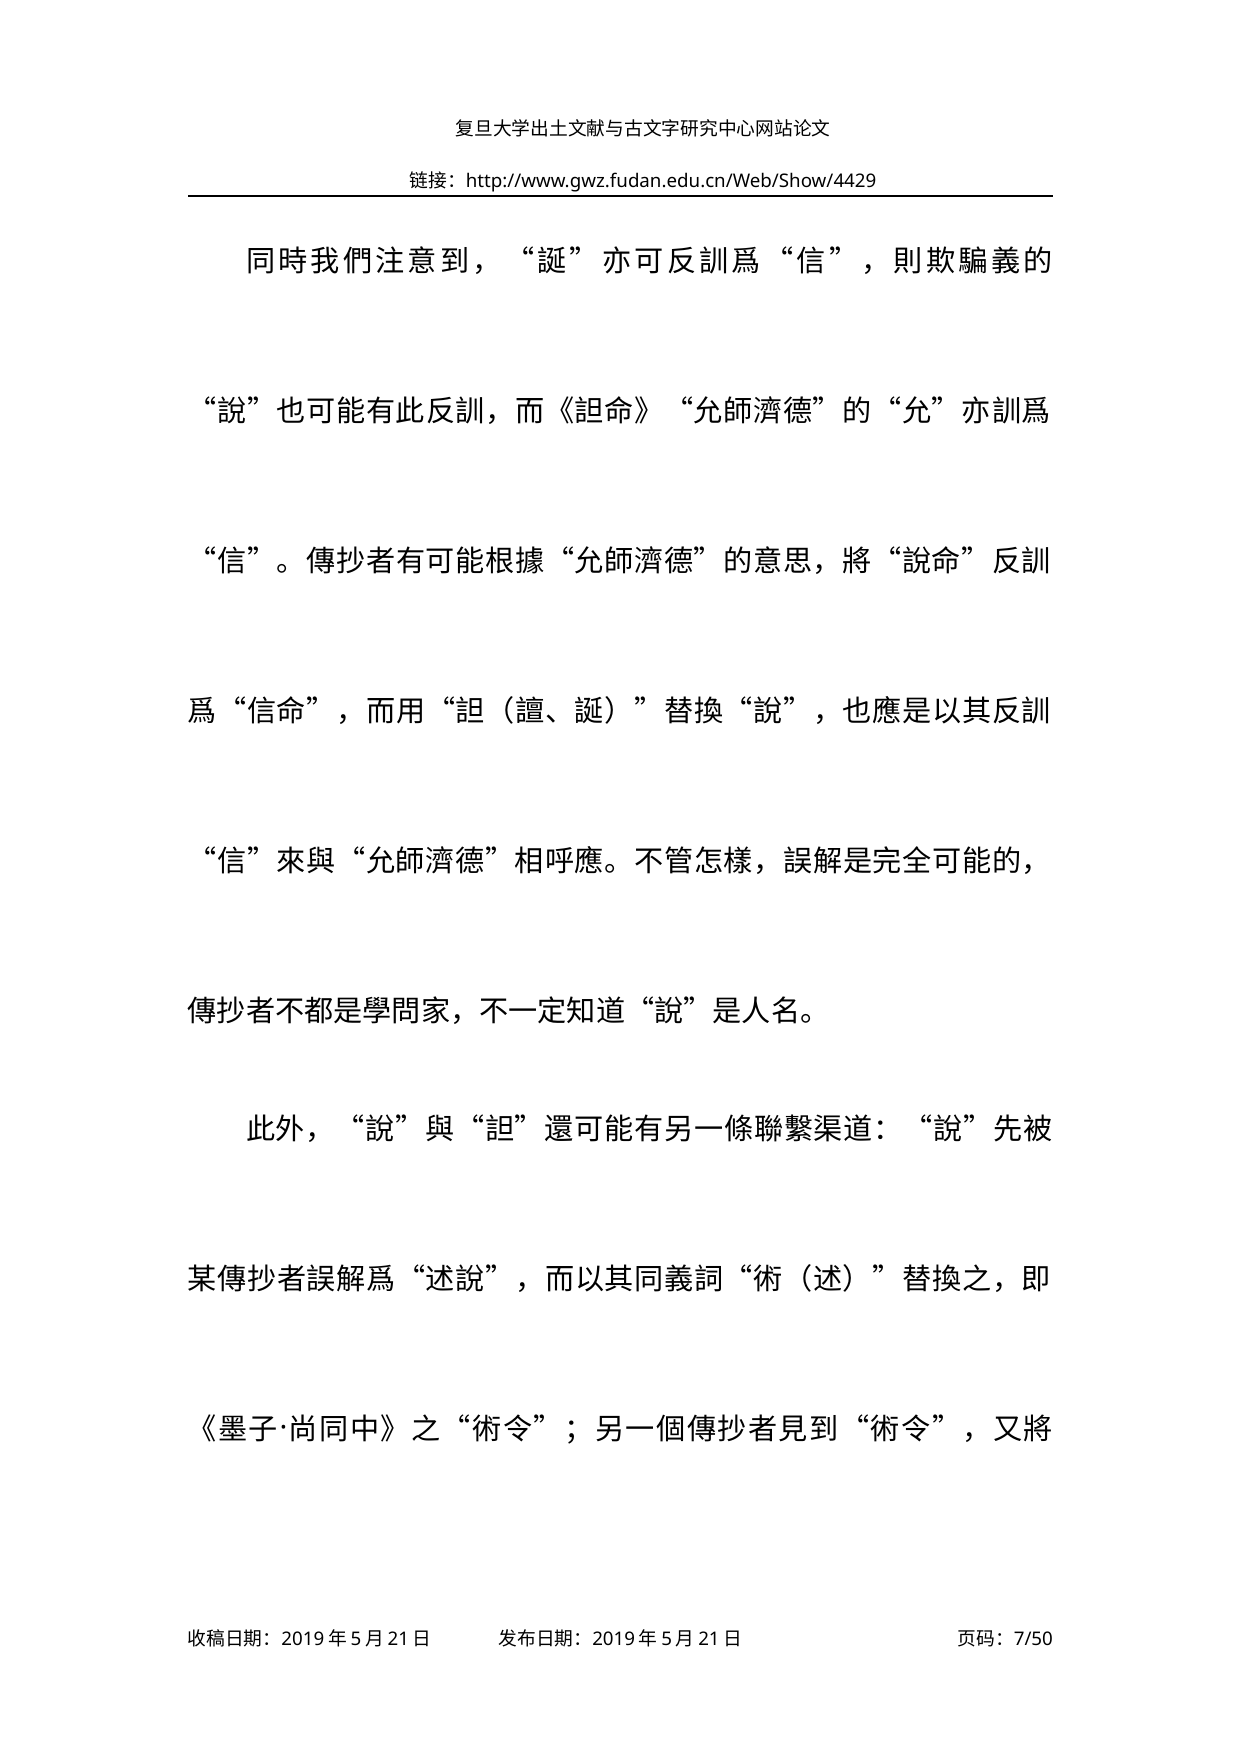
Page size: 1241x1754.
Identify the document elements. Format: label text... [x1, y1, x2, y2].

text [187, 1089, 1053, 1464]
text 同時我們注意到，“誕”亦可反訓爲“信”，則欺騙義的“說”也可能有此反訓，而《詚命》“允師濟德”的“允”亦訓爲“信”。傳抄者有可能根據“允師濟德”的意思，將“說命”反訓爲“信命”，而用“詚（譠、誕）”替換“說”，也應是以其反訓“信”來與“允師濟德”相呼應。不管怎樣，誤解是完全可能的，傳抄者不都是學問家，不一定知道“說”是人名。 [187, 222, 1053, 1047]
